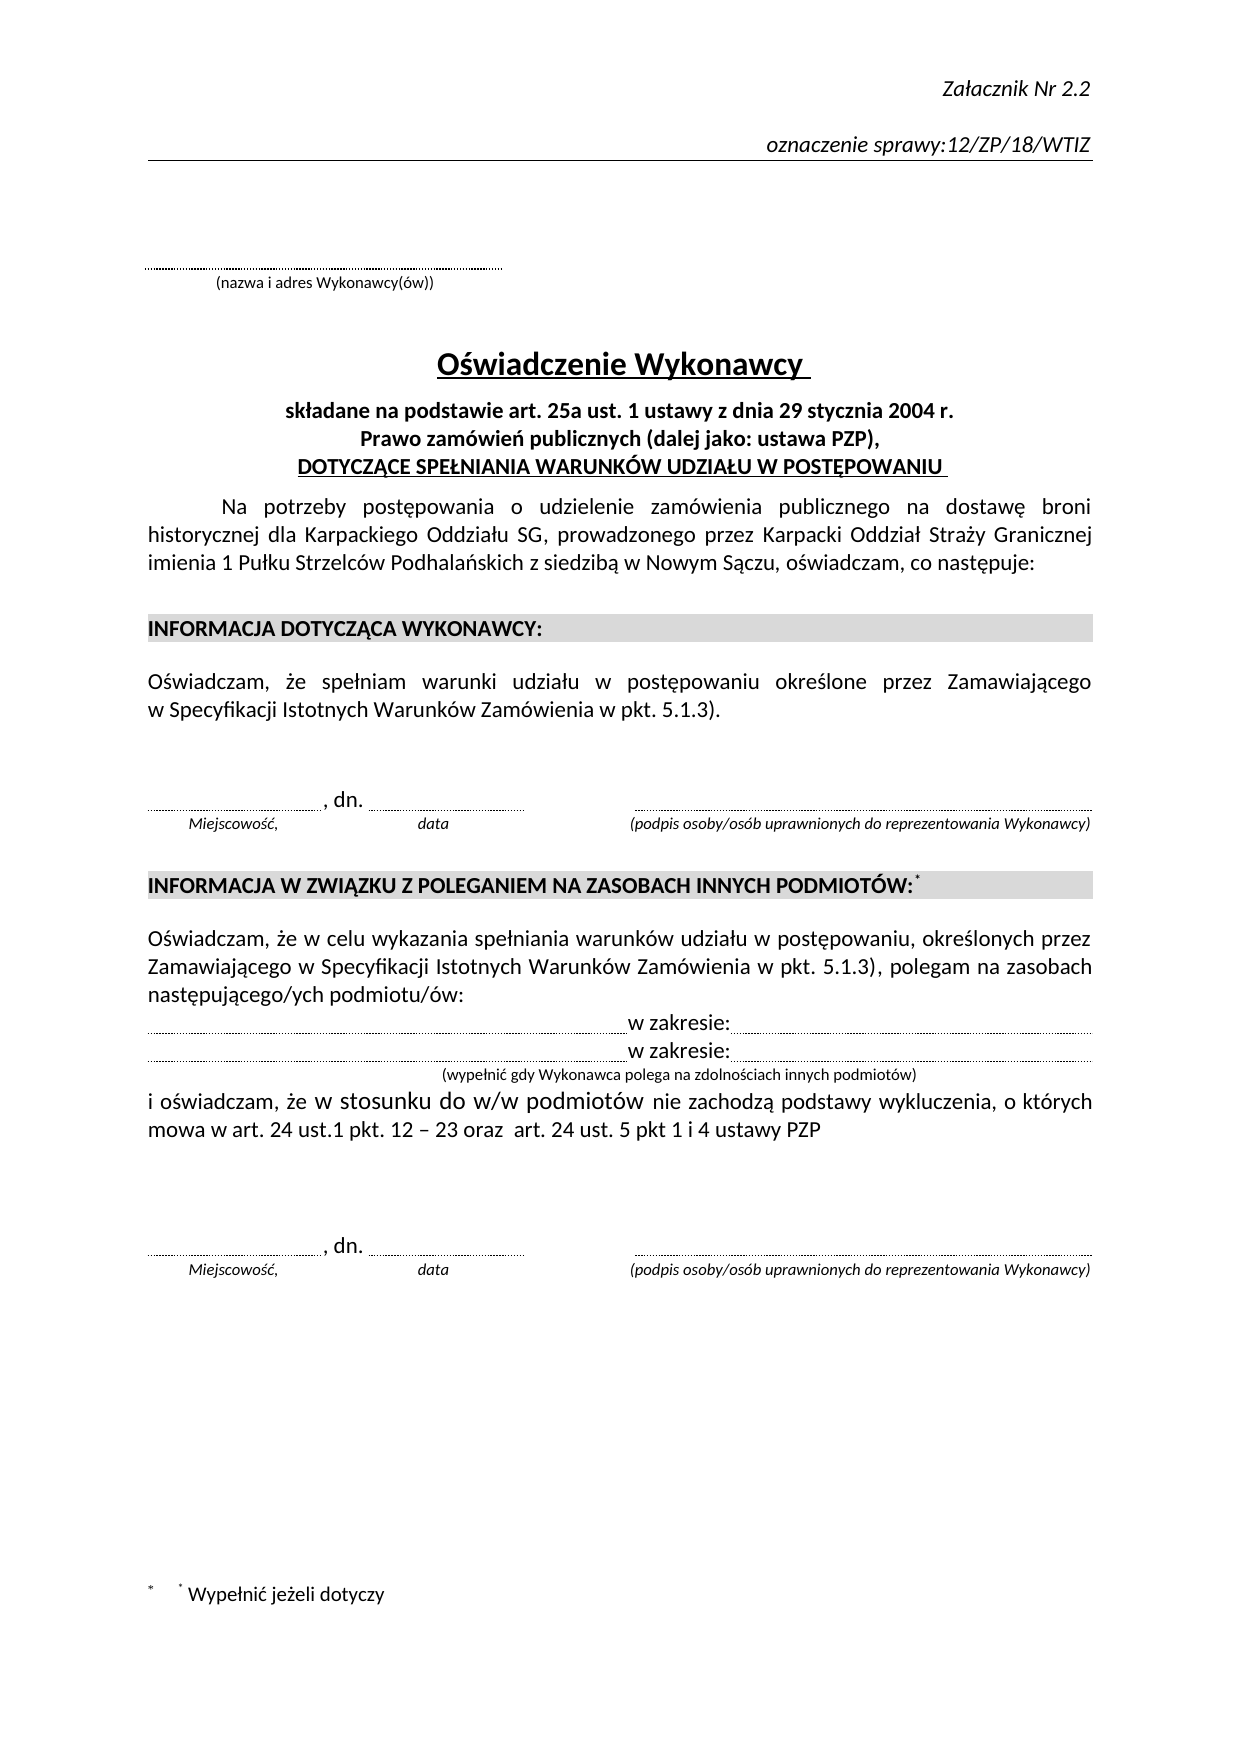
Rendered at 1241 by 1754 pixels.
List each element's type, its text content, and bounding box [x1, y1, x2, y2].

text Oświadczam, że w celu wykazania spełniania warunków udziału w postępowaniu, określonych przez Zamawiającego w Specyfikacji Istotnych Warunków Zamówienia w pkt. 5.1.3), polegam na zasobach następującego/ych podmiotu/ów: [148, 924, 1093, 1008]
text w zakresie: [148, 1036, 1093, 1064]
text DOTYCZĄCE SPEŁNIANIA WARUNKÓW UDZIAŁU W POSTĘPOWANIU [148, 452, 1093, 480]
text Oświadczam, że spełniam warunki udziału w postępowaniu określone przez Zamawiającego w Specyfikacji Istotnych Warunków Zamówienia w pkt. 5.1.3). [148, 667, 1093, 723]
text Oświadczenie Wykonawcy [148, 343, 1093, 383]
text Na potrzeby postępowania o udzielenie zamówienia publicznego na dostawę broni historycznej dla Karpackiego Oddziału SG, prowadzonego przez Karpacki Oddział Straży Granicznej imienia 1 Pułku Strzelców Podhalańskich z siedzibą w Nowym Sączu, oświadczam, co następuje: [148, 492, 1093, 576]
list Miejscowość, data (podpis osoby/osób uprawnionych do reprezentowania Wykonawcy) [148, 1259, 1174, 1279]
text Prawo zamówień publicznych (dalej jako: ustawa PZP), [148, 424, 1093, 452]
text (wypełnić gdy Wykonawca polega na zdolnościach innych podmiotów) [192, 1064, 1093, 1085]
list Miejscowość, data (podpis osoby/osób uprawnionych do reprezentowania Wykonawcy) [148, 813, 1174, 834]
text INFORMACJA W ZWIĄZKU Z POLEGANIEM NA ZASOBACH INNYCH PODMIOTÓW:* [148, 871, 1093, 899]
text (nazwa i adres Wykonawcy(ów)) [148, 272, 502, 293]
text w zakresie: [148, 1008, 1093, 1036]
text składane na podstawie art. 25a ust. 1 ustawy z dnia 29 stycznia 2004 r. [148, 396, 1093, 424]
text INFORMACJA DOTYCZĄCA WYKONAWCY: [148, 614, 1093, 642]
text , dn. [148, 786, 1093, 813]
text , dn. [148, 1231, 1093, 1259]
text i oświadczam, że w stosunku do w/w podmiotów nie zachodzą podstawy wykluczenia, o których mowa w art. 24 ust.1 pkt. 12 – 23 oraz art. 24 ust. 5 pkt 1 i 4 ustawy PZP [148, 1085, 1093, 1143]
